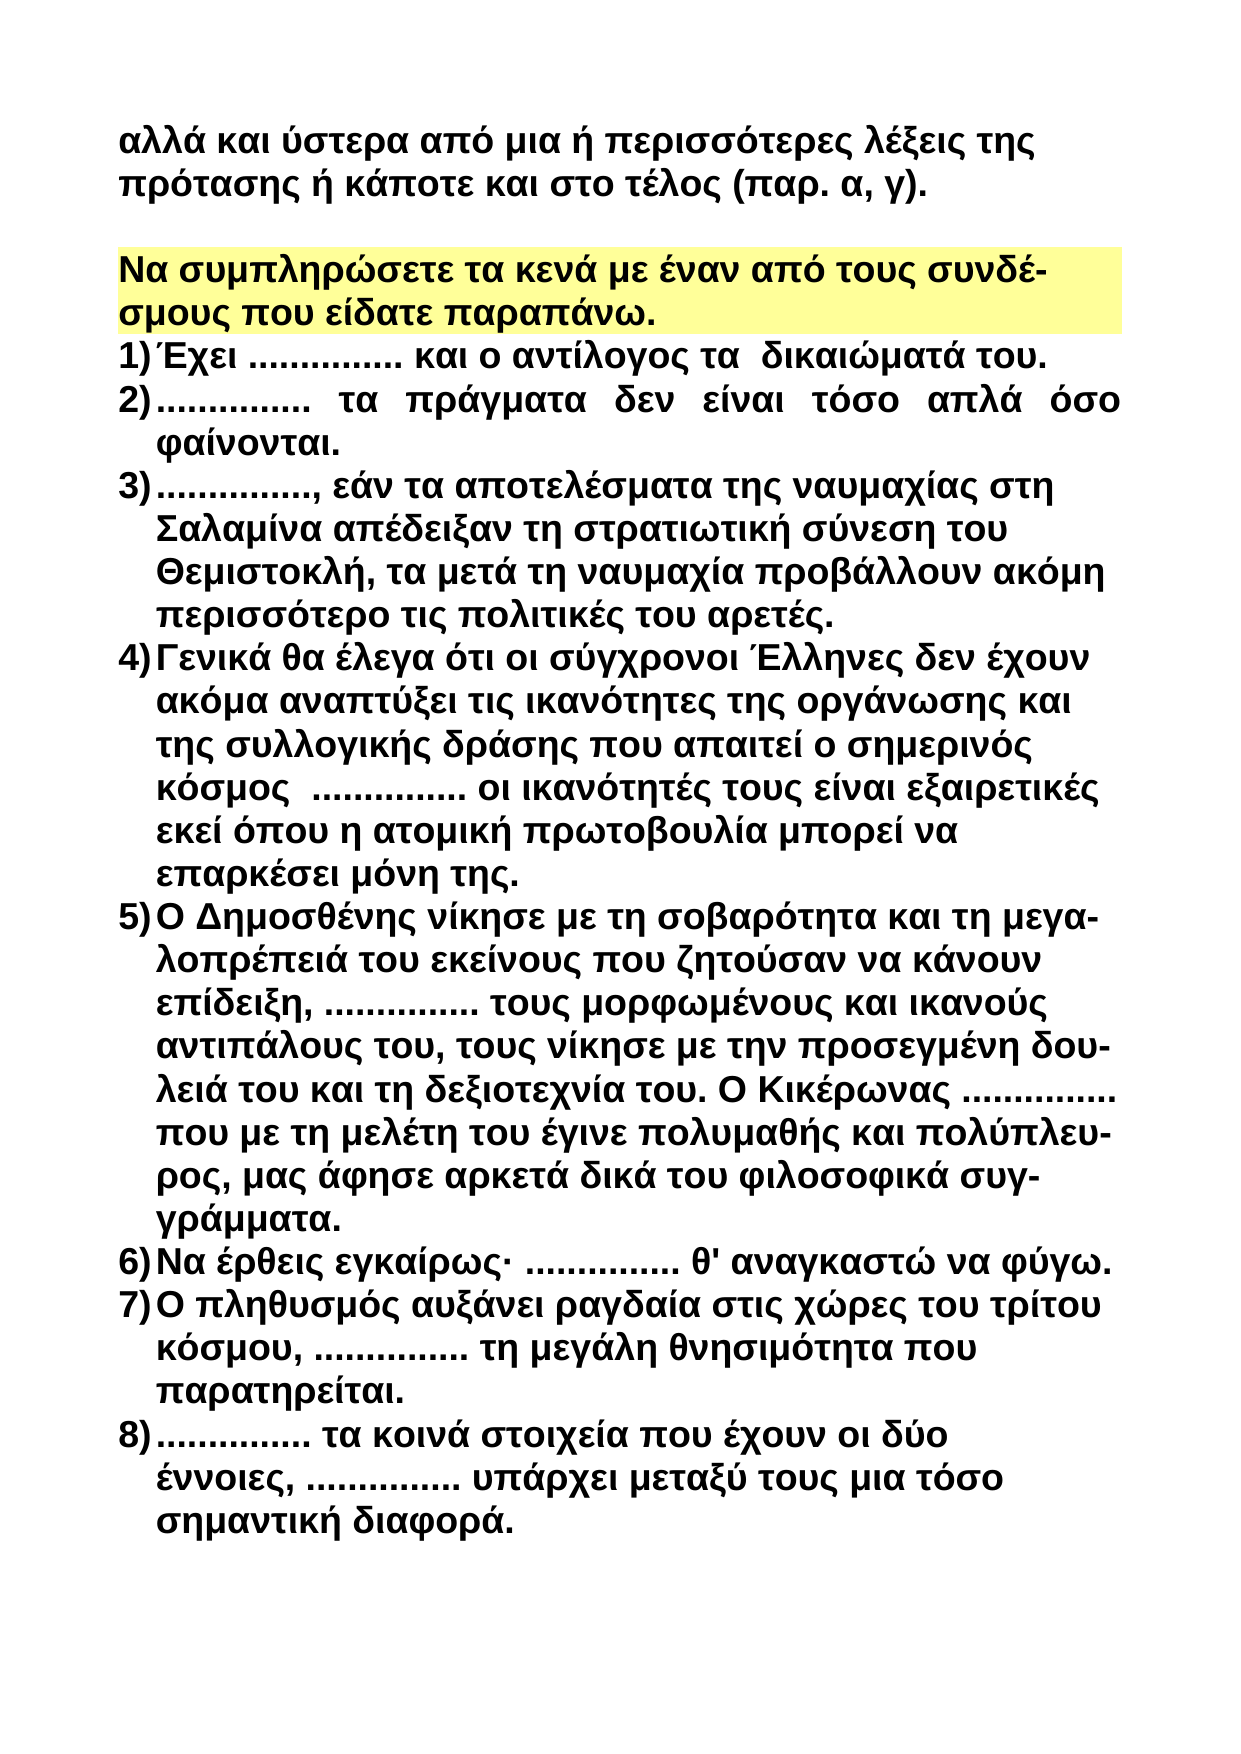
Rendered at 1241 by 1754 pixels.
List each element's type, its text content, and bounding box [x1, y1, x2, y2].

list ............... τα κοινά στοιχεία που έχουν οι δύο έννοιες, ............... υπάρχει μεταξύ τους μια τόσο σημαντική διαφορά. [118, 1412, 1122, 1541]
list Έχει ............... και ο αντίλογος τα δικαιώματά του. [118, 334, 1122, 377]
list ..............., εάν τα αποτελέσματα της ναυμαχίας στη Σαλαμίνα απέδειξαν τη στρατιωτική σύνεση του Θεμιστοκλή, τα μετά τη ναυμαχία προβάλλουν ακόμη περισσότερο τις πολιτικές του αρετές. [118, 463, 1122, 636]
text Να συμπληρώσετε τα κενά με έναν από τους συνδέ-σμους που είδατε παραπάνω. [118, 247, 1122, 334]
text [118, 118, 1122, 204]
list ............... τα πράγματα δεν είναι τόσο απλά όσο φαίνονται. [118, 377, 1122, 463]
list Ο πληθυσμός αυξάνει ραγδαία στις χώρες του τρίτου κόσμου, ............... τη μεγάλη θνησιμότητα που παρατηρείται. [118, 1282, 1122, 1412]
list Να έρθεις εγκαίρως· ............... θ' αναγκαστώ να φύγω. [118, 1239, 1122, 1282]
list Ο Δημοσθένης νίκησε με τη σοβαρότητα και τη μεγα-λοπρέπειά του εκείνους που ζητούσαν να κάνουν επίδειξη, ............... τους μορφωμένους και ικανούς αντιπάλους του, τους νίκησε με την προσεγμένη δου-λειά του και τη δεξιοτεχνία του. Ο Κικέρωνας ............... που με τη μελέτη του έγινε πολυμαθής και πολύπλευ-ρος, μας άφησε αρκετά δικά του φιλοσοφικά συγ-γράμματα. [118, 894, 1122, 1239]
list Γενικά θα έλεγα ότι οι σύγχρονοι Έλληνες δεν έχουν ακόμα αναπτύξει τις ικανότητες της οργάνωσης και της συλλογικής δράσης που απαιτεί ο σημερινός κόσμος ............... οι ικανότητές τους είναι εξαιρετικές εκεί όπου η ατομική πρωτοβουλία μπορεί να επαρκέσει μόνη της. [118, 636, 1122, 894]
